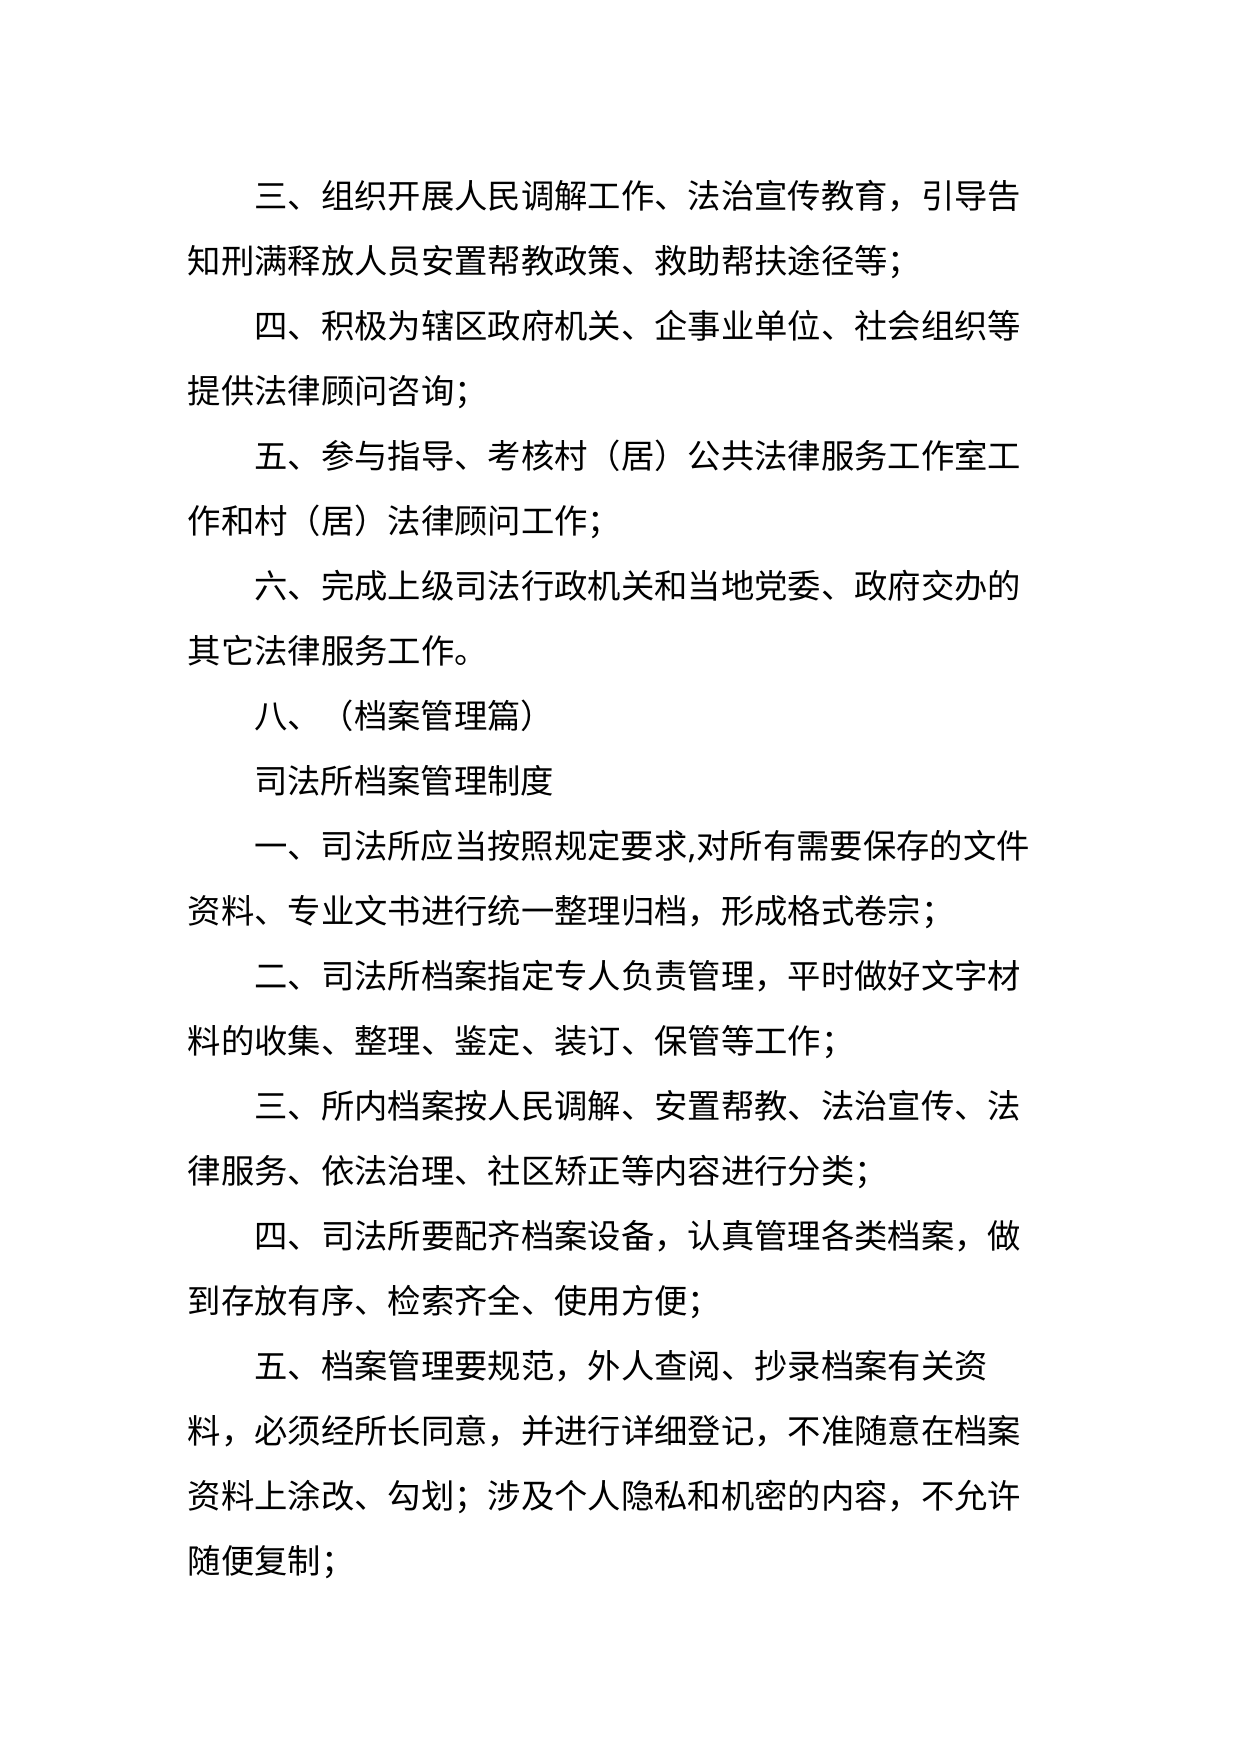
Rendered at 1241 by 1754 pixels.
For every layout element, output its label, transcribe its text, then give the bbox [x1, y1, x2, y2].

text 四、司法所要配齐档案设备，认真管理各类档案，做到存放有序、检索齐全、使用方便； [187, 1202, 1053, 1332]
list 三、组织开展人民调解工作、法治宣传教育，引导告知刑满释放人员安置帮教政策、救助帮扶途径等； [187, 162, 1053, 292]
text 三、所内档案按人民调解、安置帮教、法治宣传、法律服务、依法治理、社区矫正等内容进行分类； [187, 1072, 1053, 1202]
list 资料、专业文书进行统一整理归档，形成格式卷宗； [187, 877, 1053, 942]
list 四、积极为辖区政府机关、企事业单位、社会组织等提供法律顾问咨询； [187, 292, 1053, 422]
list 五、参与指导、考核村（居）公共法律服务工作室工作和村（居）法律顾问工作； [187, 422, 1053, 552]
list 八、（档案管理篇） 司法所档案管理制度 [254, 682, 1053, 812]
list 六、完成上级司法行政机关和当地党委、政府交办的其它法律服务工作。 [187, 552, 1053, 682]
list 一、司法所应当按照规定要求,对所有需要保存的文件 [254, 812, 1053, 877]
list 二、司法所档案指定专人负责管理，平时做好文字材料的收集、整理、鉴定、装订、保管等工作； [187, 942, 1053, 1072]
text 五、档案管理要规范，外人查阅、抄录档案有关资料，必须经所长同意，并进行详细登记，不准随意在档案资料上涂改、勾划；涉及个人隐私和机密的内容，不允许随便复制； [187, 1332, 1053, 1592]
